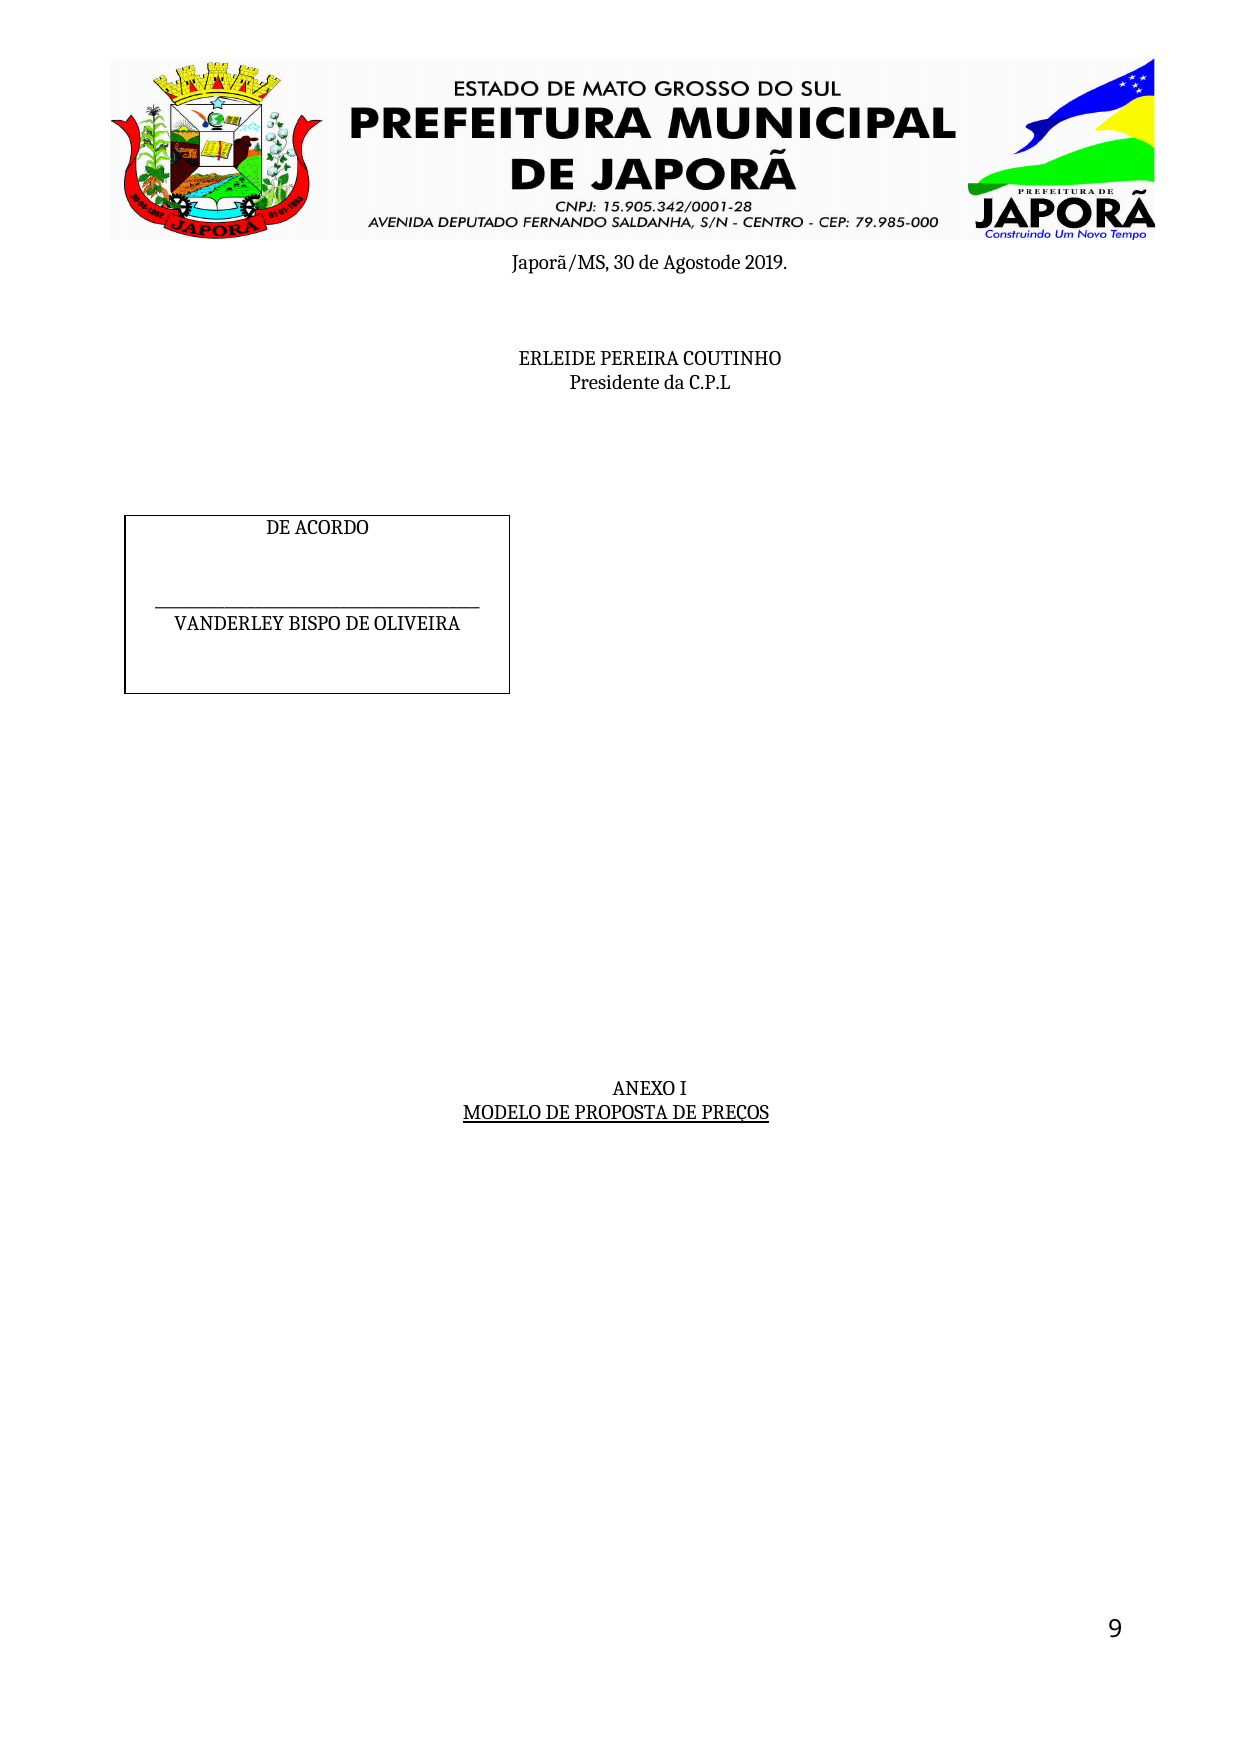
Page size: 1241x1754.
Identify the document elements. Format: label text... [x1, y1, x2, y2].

text ANEXO I [177, 1077, 1122, 1101]
picture [110, 58, 1156, 240]
text MODELO DE PROPOSTA DE PREÇOS [463, 1101, 1122, 1125]
text Presidente da C.P.L [177, 371, 1122, 395]
text Japorã/MS, 30 de Agostode 2019. [177, 251, 1122, 275]
table_header DE ACORDO __________________________________________ VANDERLEY BISPO DE OLIVEIRA [126, 516, 509, 693]
text ERLEIDE PEREIRA COUTINHO [177, 347, 1122, 371]
